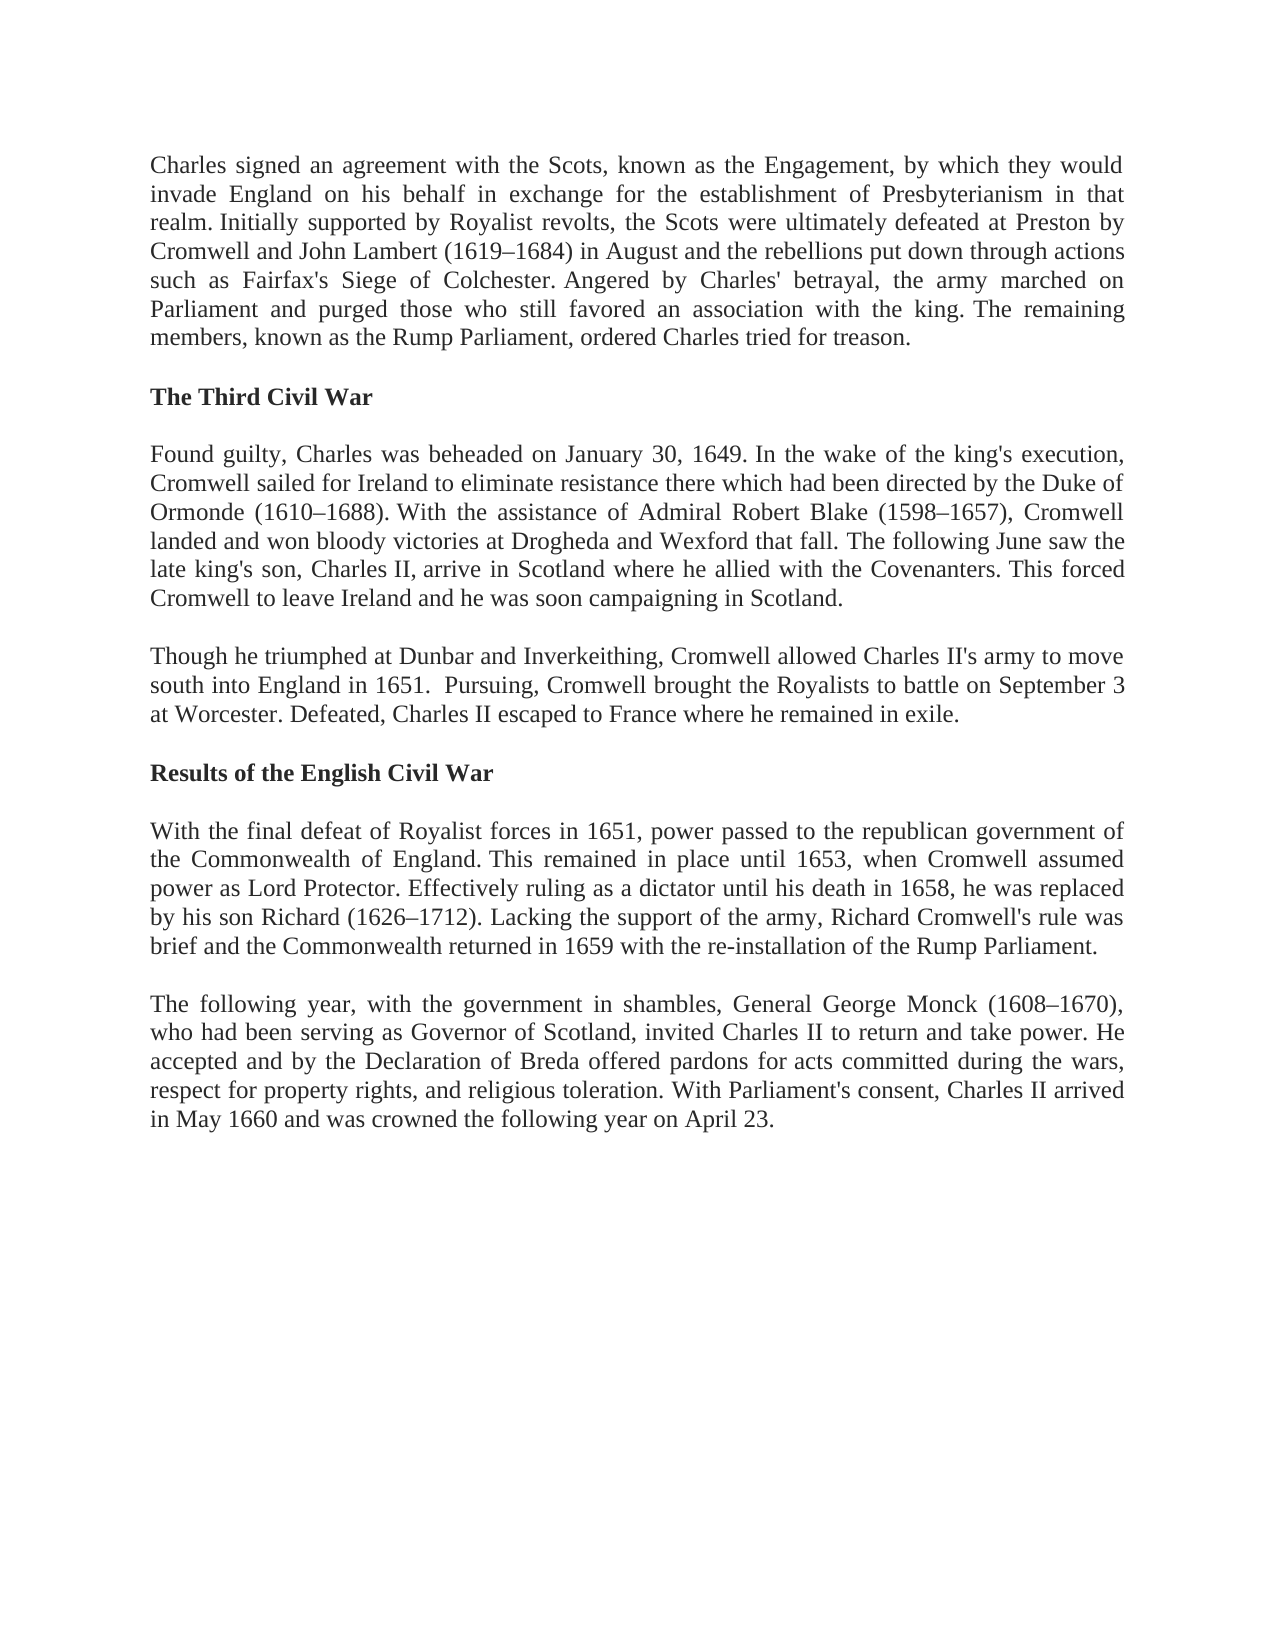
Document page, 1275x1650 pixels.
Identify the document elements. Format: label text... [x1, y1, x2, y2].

text The following year, with the government in shambles, General George Monck (1608–1670), who had been serving as Governor of Scotland, invited Charles II to return and take power. He accepted and by the Declaration of Breda offered pardons for acts committed during the wars, respect for property rights, and religious toleration. With Parliament's consent, Charles II arrived in May 1660 and was crowned the following year on April 23. [150, 989, 1125, 1132]
text With the final defeat of Royalist forces in 1651, power passed to the republican government of the Commonwealth of England. This remained in place until 1653, when Cromwell assumed power as Lord Protector. Effectively ruling as a dictator until his death in 1658, he was replaced by his son Richard (1626–1712). Lacking the support of the army, Richard Cromwell's rule was brief and the Commonwealth returned in 1659 with the re-installation of the Rump Parliament. [150, 816, 1125, 959]
text Though he triumphed at Dunbar and Inverkeithing, Cromwell allowed Charles II's army to move south into England in 1651. Pursuing, Cromwell brought the Royalists to battle on September 3 at Worcester. Defeated, Charles II escaped to France where he remained in exile. [150, 641, 1125, 727]
text Found guilty, Charles was beheaded on January 30, 1649. In the wake of the king's execution, Cromwell sailed for Ireland to eliminate resistance there which had been directed by the Duke of Ormonde (1610–1688). With the assistance of Admiral Robert Blake (1598–1657), Cromwell landed and won bloody victories at Drogheda and Wexford that fall. The following June saw the late king's son, Charles II, arrive in Scotland where he allied with the Covenanters. This forced Cromwell to leave Ireland and he was soon campaigning in Scotland. [150, 439, 1125, 612]
text The Third Civil War [150, 380, 1125, 410]
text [150, 150, 1125, 351]
text Results of the English Civil War [150, 757, 1125, 787]
